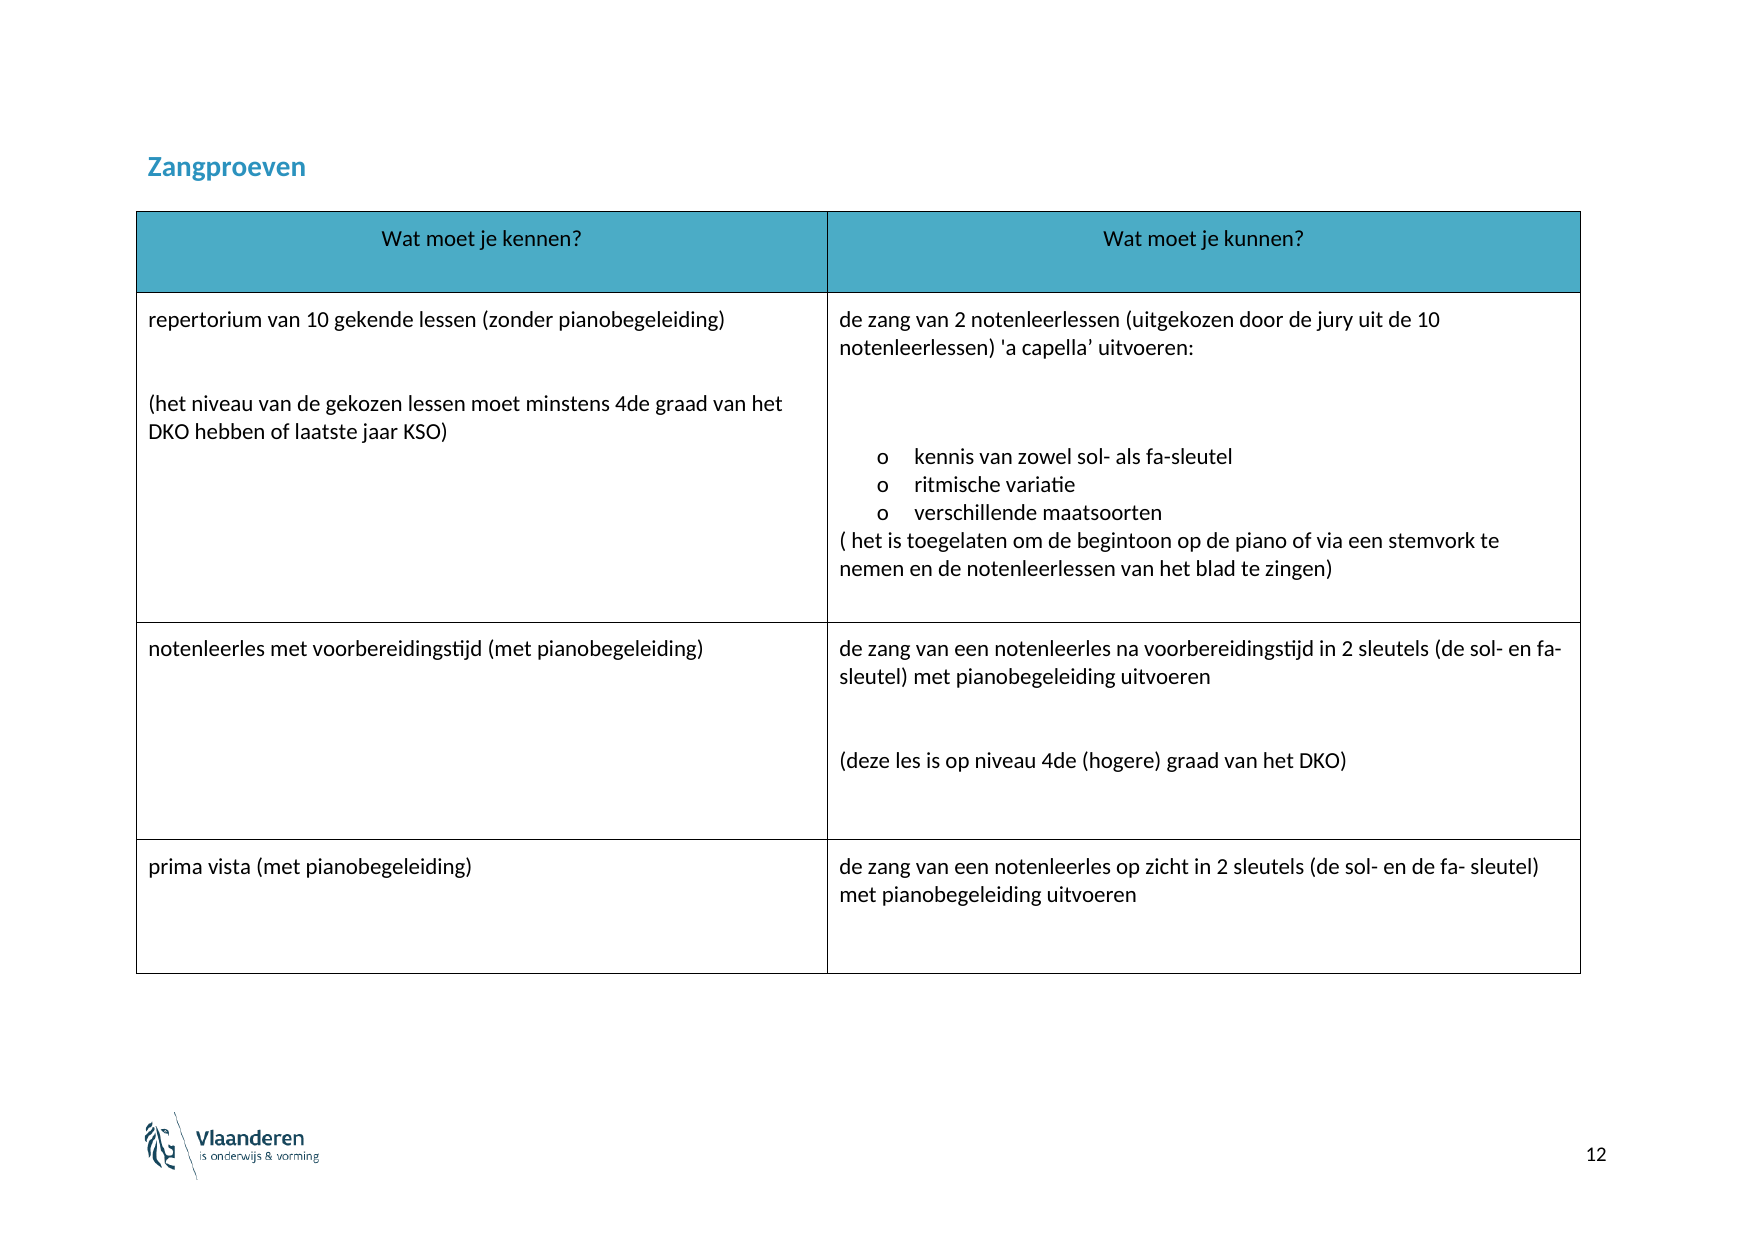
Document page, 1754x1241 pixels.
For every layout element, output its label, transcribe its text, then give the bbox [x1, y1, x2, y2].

table_header Wat moet je kennen? [137, 212, 827, 292]
table_cell de zang van een notenleerles op zicht in 2 sleutels (de sol- en de fa- sleutel) met pianobegeleiding uitvoeren [828, 840, 1580, 973]
text Zangproeven [148, 148, 1606, 183]
table_cell notenleerles met voorbereidingstijd (met pianobegeleiding) [137, 623, 827, 839]
table_cell repertorium van 10 gekende lessen (zonder pianobegeleiding) (het niveau van de gekozen lessen moet minstens 4de graad van het DKO hebben of laatste jaar KSO) [137, 293, 827, 622]
table_header Wat moet je kunnen? [828, 212, 1580, 292]
table_cell de zang van een notenleerles na voorbereidingstijd in 2 sleutels (de sol- en fa- sleutel) met pianobegeleiding uitvoeren (deze les is op niveau 4de (hogere) graad van het DKO) [828, 623, 1580, 839]
picture [144, 1112, 327, 1180]
table_cell de zang van 2 notenleerlessen (uitgekozen door de jury uit de 10 notenleerlessen) 'a capella’ uitvoeren: kennis van zowel sol- als fa-sleutel ritmische variatie verschillende maatsoorten ( het is toegelaten om de begintoon op de piano of via een stemvork te nemen en de notenleerlessen van het blad te zingen) [828, 293, 1580, 622]
table_cell prima vista (met pianobegeleiding) [137, 840, 827, 973]
